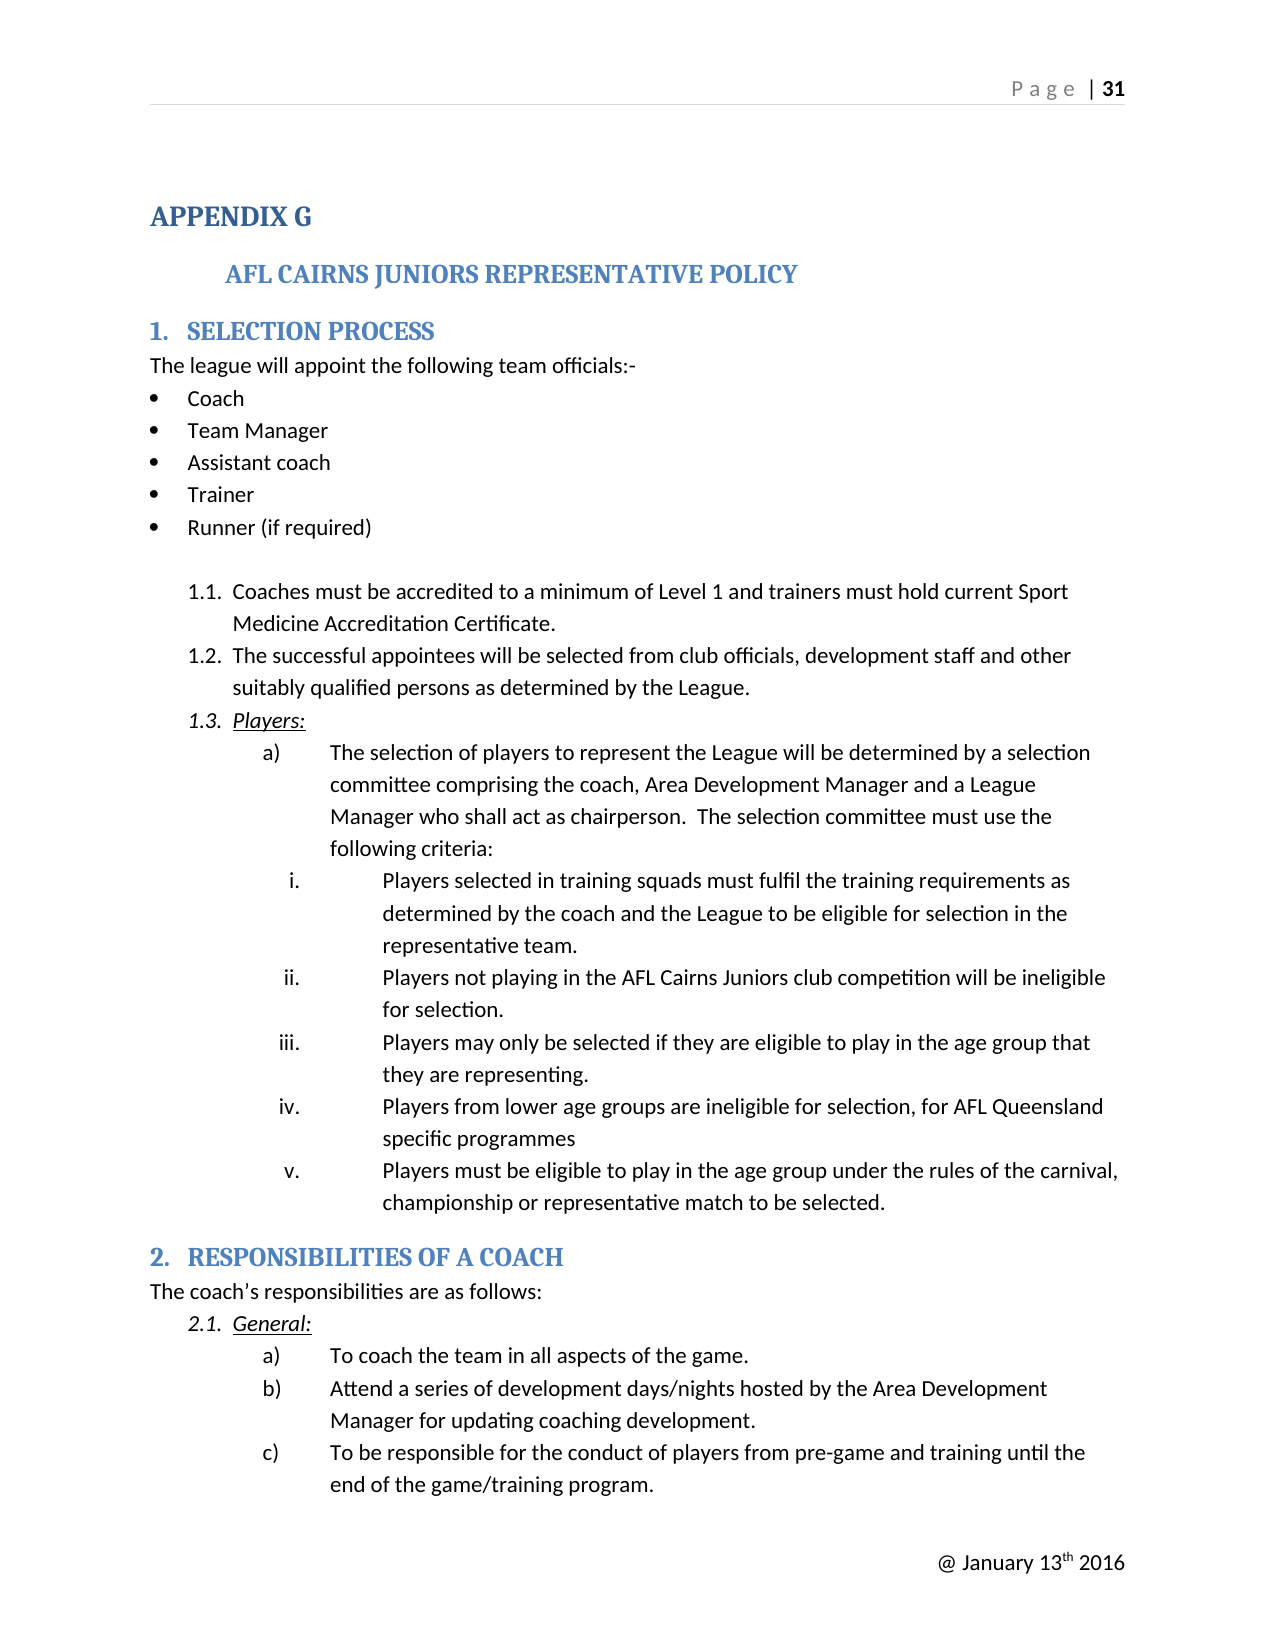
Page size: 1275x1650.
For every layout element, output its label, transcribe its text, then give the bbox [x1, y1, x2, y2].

list To be responsible for the conduct of players from pre-game and training until the end of the game/training program. [262, 1438, 1125, 1498]
subtitle RESPONSIBILITIES OF A COACH [150, 1242, 1125, 1273]
list Players may only be selected if they are eligible to play in the age group that they are representing. [300, 1028, 1125, 1088]
text The coach’s responsibilities are as follows: [150, 1277, 1125, 1305]
list Players must be eligible to play in the age group under the rules of the carnival, championship or representative match to be selected. [300, 1156, 1125, 1217]
list Assistant coach [150, 448, 1125, 476]
subtitle APPENDIX G [150, 200, 1125, 233]
list Runner (if required) [150, 513, 1125, 541]
list Coaches must be accredited to a minimum of Level 1 and trainers must hold current Sport Medicine Accreditation Certificate. [187, 577, 1125, 637]
list The selection of players to represent the League will be determined by a selection committee comprising the coach, Area Development Manager and a League Manager who shall act as chairperson. The selection committee must use the following criteria: [262, 738, 1125, 862]
list Players: [187, 706, 1125, 734]
list Players not playing in the AFL Cairns Juniors club competition will be ineligible for selection. [300, 963, 1125, 1023]
list Team Manager [150, 416, 1125, 444]
list Coach [150, 384, 1125, 412]
list To coach the team in all aspects of the game. [262, 1342, 1125, 1370]
list Trainer [150, 480, 1125, 508]
list Players selected in training squads must fulfil the training requirements as determined by the coach and the League to be eligible for selection in the representative team. [300, 867, 1125, 959]
text The league will appoint the following team officials:- [150, 352, 1125, 380]
list General: [187, 1309, 1125, 1337]
subtitle SELECTION PROCESS [150, 316, 1125, 347]
subtitle AFL CAIRNS JUNIORS REPRESENTATIVE POLICY [225, 259, 1125, 291]
list The successful appointees will be selected from club officials, development staff and other suitably qualified persons as determined by the League. [187, 641, 1125, 702]
list Attend a series of development days/nights hosted by the Area Development Manager for updating coaching development. [262, 1374, 1125, 1434]
list Players from lower age groups are ineligible for selection, for AFL Queensland specific programmes [300, 1092, 1125, 1152]
